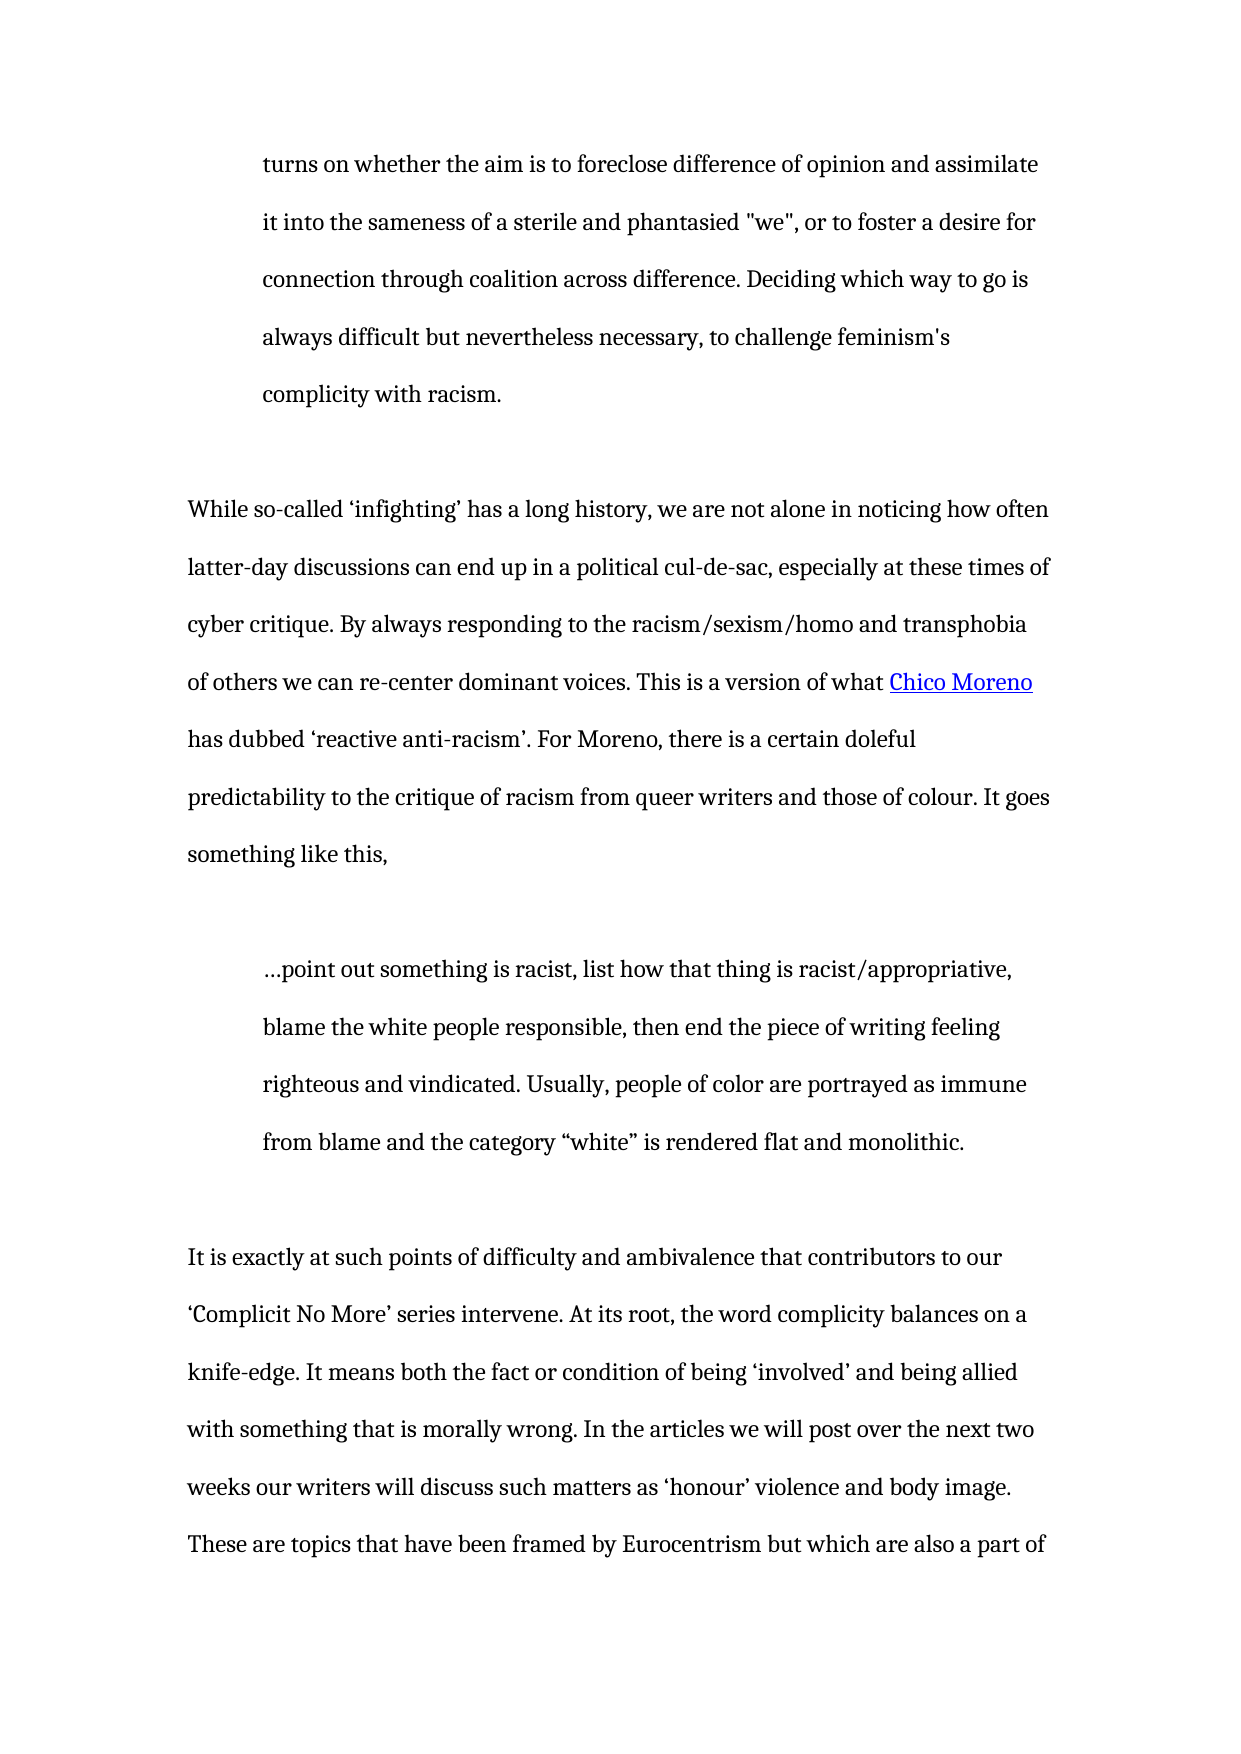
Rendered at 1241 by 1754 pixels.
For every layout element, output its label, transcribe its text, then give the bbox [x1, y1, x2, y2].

text turns on whether the aim is to foreclose difference of opinion and assimilate it into the sameness of a sterile and phantasied "we", or to foster a desire for connection through coalition across difference. Deciding which way to go is always difficult but nevertheless necessary, to challenge feminism's complicity with racism. [262, 150, 1053, 409]
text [187, 1242, 1053, 1559]
text While so-called ‘infighting’ has a long history, we are not alone in noticing how often latter-day discussions can end up in a political cul-de-sac, especially at these times of cyber critique. By always responding to the racism/sexism/homo and transphobia of others we can re-center dominant voices. This is a version of what Chico Moreno has dubbed ‘reactive anti-racism’. For Moreno, there is a certain doleful predictability to the critique of racism from queer writers and those of colour. It goes something like this, [187, 495, 1053, 869]
text …point out something is racist, list how that thing is racist/appropriative, blame the white people responsible, then end the piece of writing feeling righteous and vindicated. Usually, people of color are portrayed as immune from blame and the category “white” is rendered flat and monolithic. [262, 955, 1053, 1156]
